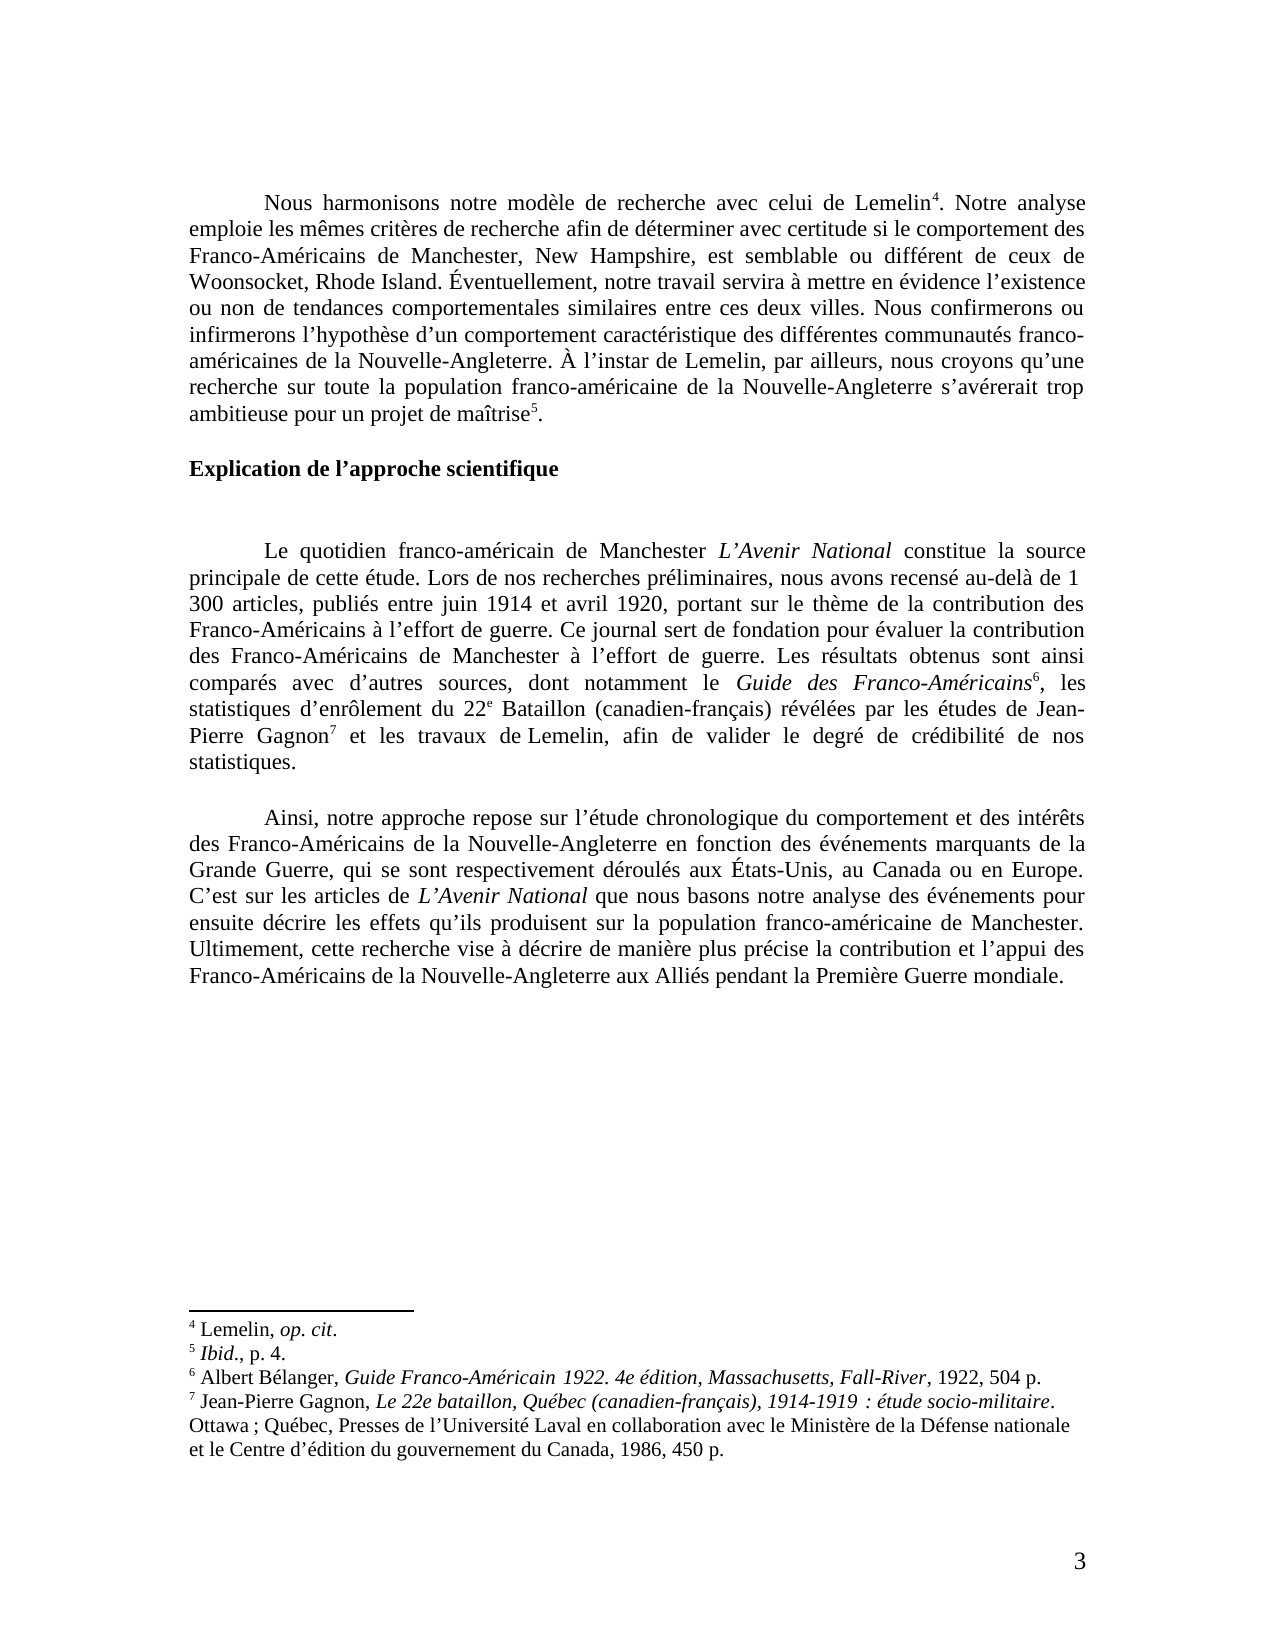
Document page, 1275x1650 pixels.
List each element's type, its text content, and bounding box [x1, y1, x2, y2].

text Nous harmonisons notre modèle de recherche avec celui de Lemelin. Notre analyse emploie les mêmes critères de recherche afin de déterminer avec certitude si le comportement des Franco-Américains de Manchester, New Hampshire, est semblable ou différent de ceux de Woonsocket, Rhode Island. Éventuellement, notre travail servira à mettre en évidence l’existence ou non de tendances comportementales similaires entre ces deux villes. Nous confirmerons ou infirmerons l’hypothèse d’un comportement caractéristique des différentes communautés franco-américaines de la Nouvelle-Angleterre. À l’instar de Lemelin, par ailleurs, nous croyons qu’une recherche sur toute la population franco-américaine de la Nouvelle-Angleterre s’avérerait trop ambitieuse pour un projet de maîtrise. [189, 189, 1086, 426]
text Le quotidien franco-américain de Manchester L’Avenir National constitue la source principale de cette étude. Lors de nos recherches préliminaires, nous avons recensé au-delà de 1 300 articles, publiés entre juin 1914 et avril 1920, portant sur le thème de la contribution des Franco-Américains à l’effort de guerre. Ce journal sert de fondation pour évaluer la contribution des Franco-Américains de Manchester à l’effort de guerre. Les résultats obtenus sont ainsi comparés avec d’autres sources, dont notamment le Guide des Franco-Américains, les statistiques d’enrôlement du 22e Bataillon (canadien-français) révélées par les études de Jean-Pierre Gagnon et les travaux de Lemelin, afin de valider le degré de crédibilité de nos statistiques. [189, 537, 1086, 774]
text Explication de l’approche scientifique [189, 455, 1086, 482]
text Ainsi, notre approche repose sur l’étude chronologique du comportement et des intérêts des Franco-Américains de la Nouvelle-Angleterre en fonction des événements marquants de la Grande Guerre, qui se sont respectivement déroulés aux États-Unis, au Canada ou en Europe. C’est sur les articles de L’Avenir National que nous basons notre analyse des événements pour ensuite décrire les effets qu’ils produisent sur la population franco-américaine de Manchester. Ultimement, cette recherche vise à décrire de manière plus précise la contribution et l’appui des Franco-Américains de la Nouvelle-Angleterre aux Alliés pendant la Première Guerre mondiale.Premier chapitre : Historiographie des principaux thèmes relatifs aux populations franco-américaines de la Nouvelle-Angleterre. [189, 803, 1086, 988]
